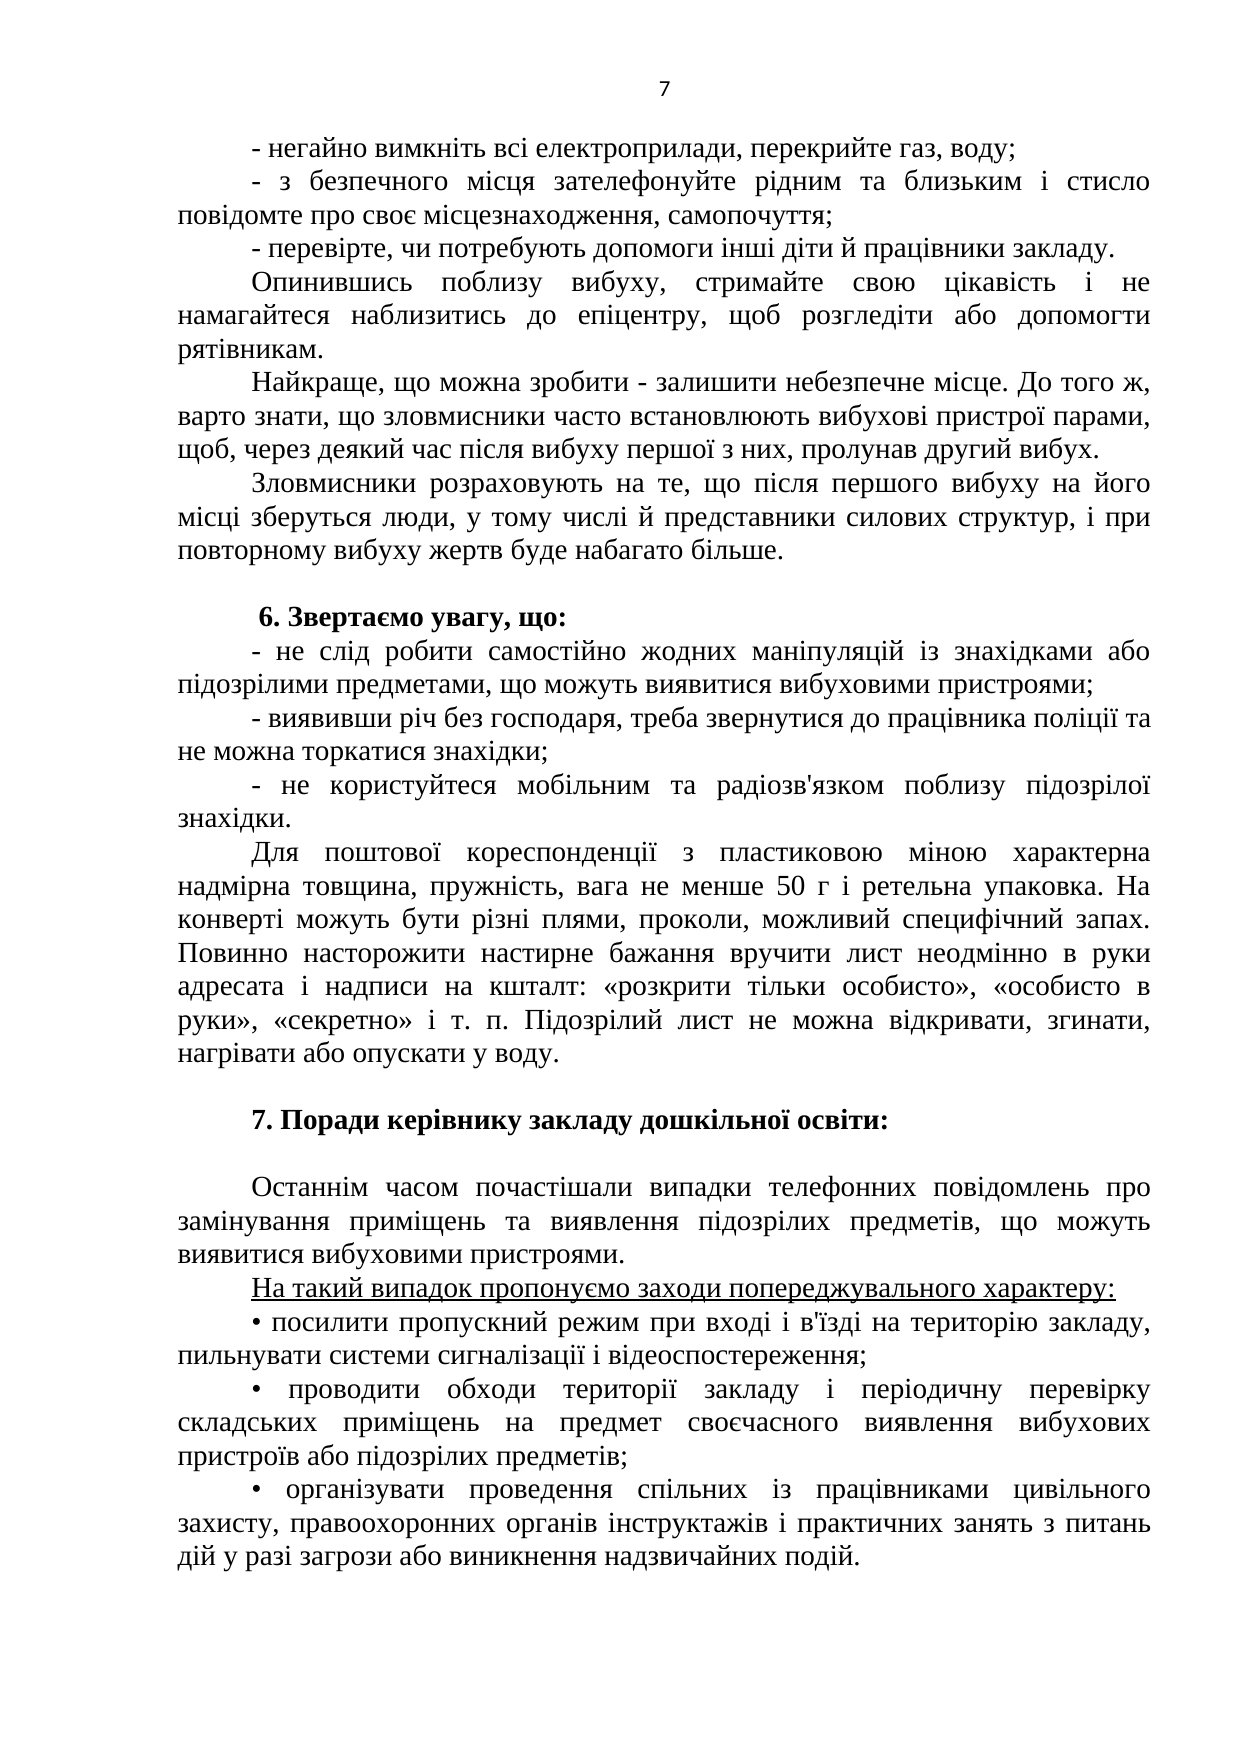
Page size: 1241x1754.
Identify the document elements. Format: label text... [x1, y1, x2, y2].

text Зловмисники розраховують на те, що після першого вибуху на його місці зберуться люди, у тому числі й представники силових структур, і при повторному вибуху жертв буде набагато більше. [177, 465, 1152, 566]
text - перевірте, чи потребують допомоги інші діти й працівники закладу. [177, 230, 1152, 264]
text - виявивши річ без господаря, треба звернутися до працівника поліції та не можна торкатися знахідки; [177, 700, 1152, 767]
text - не слід робити самостійно жодних маніпуляцій із знахідками або підозрілими предметами, що можуть виявитися вибуховими пристроями; [177, 633, 1152, 700]
text - негайно вимкніть всі електроприлади, перекрийте газ, воду; [177, 130, 1152, 163]
text • проводити обходи території закладу і періодичну перевірку складських приміщень на предмет своєчасного виявлення вибухових пристроїв або підозрілих предметів; [177, 1371, 1152, 1471]
text - з безпечного місця зателефонуйте рідним та близьким і стисло повідомте про своє місцезнаходження, самопочуття; [177, 163, 1152, 230]
text - не користуйтеся мобільним та радіозв'язком поблизу підозрілої знахідки. [177, 767, 1152, 834]
text На такий випадок пропонуємо заходи попереджувального характеру: [177, 1270, 1152, 1304]
text • посилити пропускний режим при вході і в'їзді на територію закладу, пильнувати системи сигналізації і відеоспостереження; [177, 1304, 1152, 1371]
text 7. Поради керівнику закладу дошкільної освіти: [251, 1102, 1152, 1136]
text Останнім часом почастішали випадки телефонних повідомлень про замінування приміщень та виявлення підозрілих предметів, що можуть виявитися вибуховими пристроями. [177, 1169, 1152, 1270]
text 6. Звертаємо увагу, що: [177, 599, 1152, 633]
text Опинившись поблизу вибуху, стримайте свою цікавість і не намагайтеся наблизитись до епіцентру, щоб розгледіти або допомогти рятівникам. [177, 264, 1152, 364]
text • організувати проведення спільних із працівниками цивільного захисту, правоохоронних органів інструктажів і практичних занять з питань дій у разі загрози або виникнення надзвичайних подій. [177, 1471, 1152, 1572]
text Найкраще, що можна зробити - залишити небезпечне місце. До того ж, варто знати, що зловмисники часто встановлюють вибухові пристрої парами, щоб, через деякий час після вибуху першої з них, пролунав другий вибух. [177, 364, 1152, 465]
text Для поштової кореспонденції з пластиковою міною характерна надмірна товщина, пружність, вага не менше 50 г і ретельна упаковка. На конверті можуть бути різні плями, проколи, можливий специфічний запах. Повинно насторожити настирне бажання вручити лист неодмінно в руки адресата і надписи на кшталт: «розкрити тільки особисто», «особисто в руки», «секретно» і т. п. Підозрілий лист не можна відкривати, згинати, нагрівати або опускати у воду. [177, 834, 1152, 1069]
